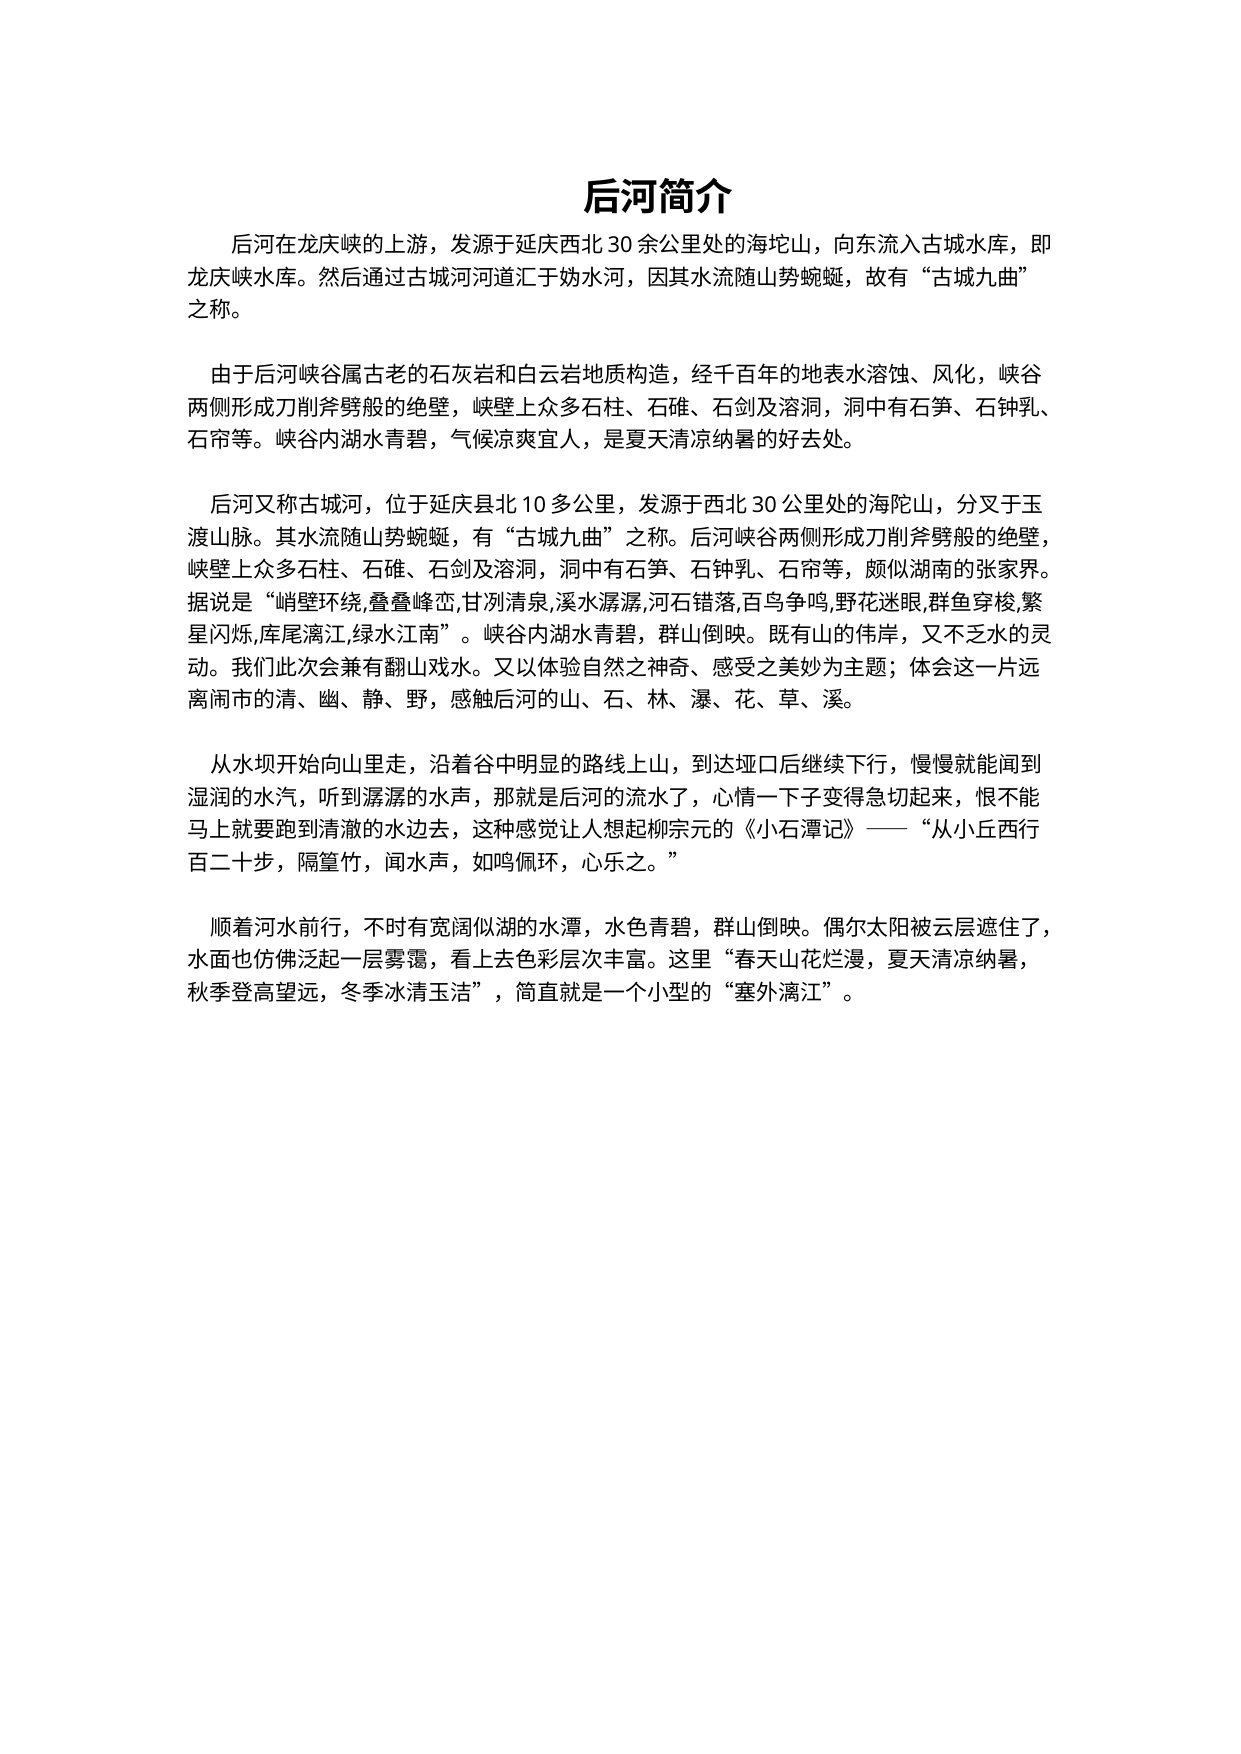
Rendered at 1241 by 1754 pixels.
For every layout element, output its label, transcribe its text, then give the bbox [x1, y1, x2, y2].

text 后河简介 [187, 162, 1053, 227]
text 后河在龙庆峡的上游，发源于延庆西北30余公里处的海坨山，向东流入古城水库，即龙庆峡水库。然后通过古城河河道汇于妫水河，因其水流随山势蜿蜒，故有“古城九曲”之称。 由于后河峡谷属古老的石灰岩和白云岩地质构造，经千百年的地表水溶蚀、风化，峡谷两侧形成刀削斧劈般的绝壁，峡壁上众多石柱、石碓、石剑及溶洞，洞中有石笋、石钟乳、石帘等。峡谷内湖水青碧，气候凉爽宜人，是夏天清凉纳暑的好去处。 后河又称古城河，位于延庆县北10多公里，发源于西北30公里处的海陀山，分叉于玉渡山脉。其水流随山势蜿蜒，有“古城九曲”之称。后河峡谷两侧形成刀削斧劈般的绝壁，峡壁上众多石柱、石碓、石剑及溶洞，洞中有石笋、石钟乳、石帘等，颇似湖南的张家界。据说是“峭壁环绕,叠叠峰峦,甘冽清泉,溪水潺潺,河石错落,百鸟争鸣,野花迷眼,群鱼穿梭,繁星闪烁,库尾漓江,绿水江南”。峡谷内湖水青碧，群山倒映。既有山的伟岸，又不乏水的灵动。我们此次会兼有翻山戏水。又以体验自然之神奇、感受之美妙为主题；体会这一片远离闹市的清、幽、静、野，感触后河的山、石、林、瀑、花、草、溪。 从水坝开始向山里走，沿着谷中明显的路线上山，到达垭口后继续下行，慢慢就能闻到湿润的水汽，听到潺潺的水声，那就是后河的流水了，心情一下子变得急切起来，恨不能马上就要跑到清澈的水边去，这种感觉让人想起柳宗元的《小石潭记》——“从小丘西行百二十步，隔篁竹，闻水声，如鸣佩环，心乐之。” 顺着河水前行，不时有宽阔似湖的水潭，水色青碧，群山倒映。偶尔太阳被云层遮住了，水面也仿佛泛起一层雾霭，看上去色彩层次丰富。这里“春天山花烂漫，夏天清凉纳暑，秋季登高望远，冬季冰清玉洁”，简直就是一个小型的“塞外漓江”。 [187, 227, 1053, 1007]
